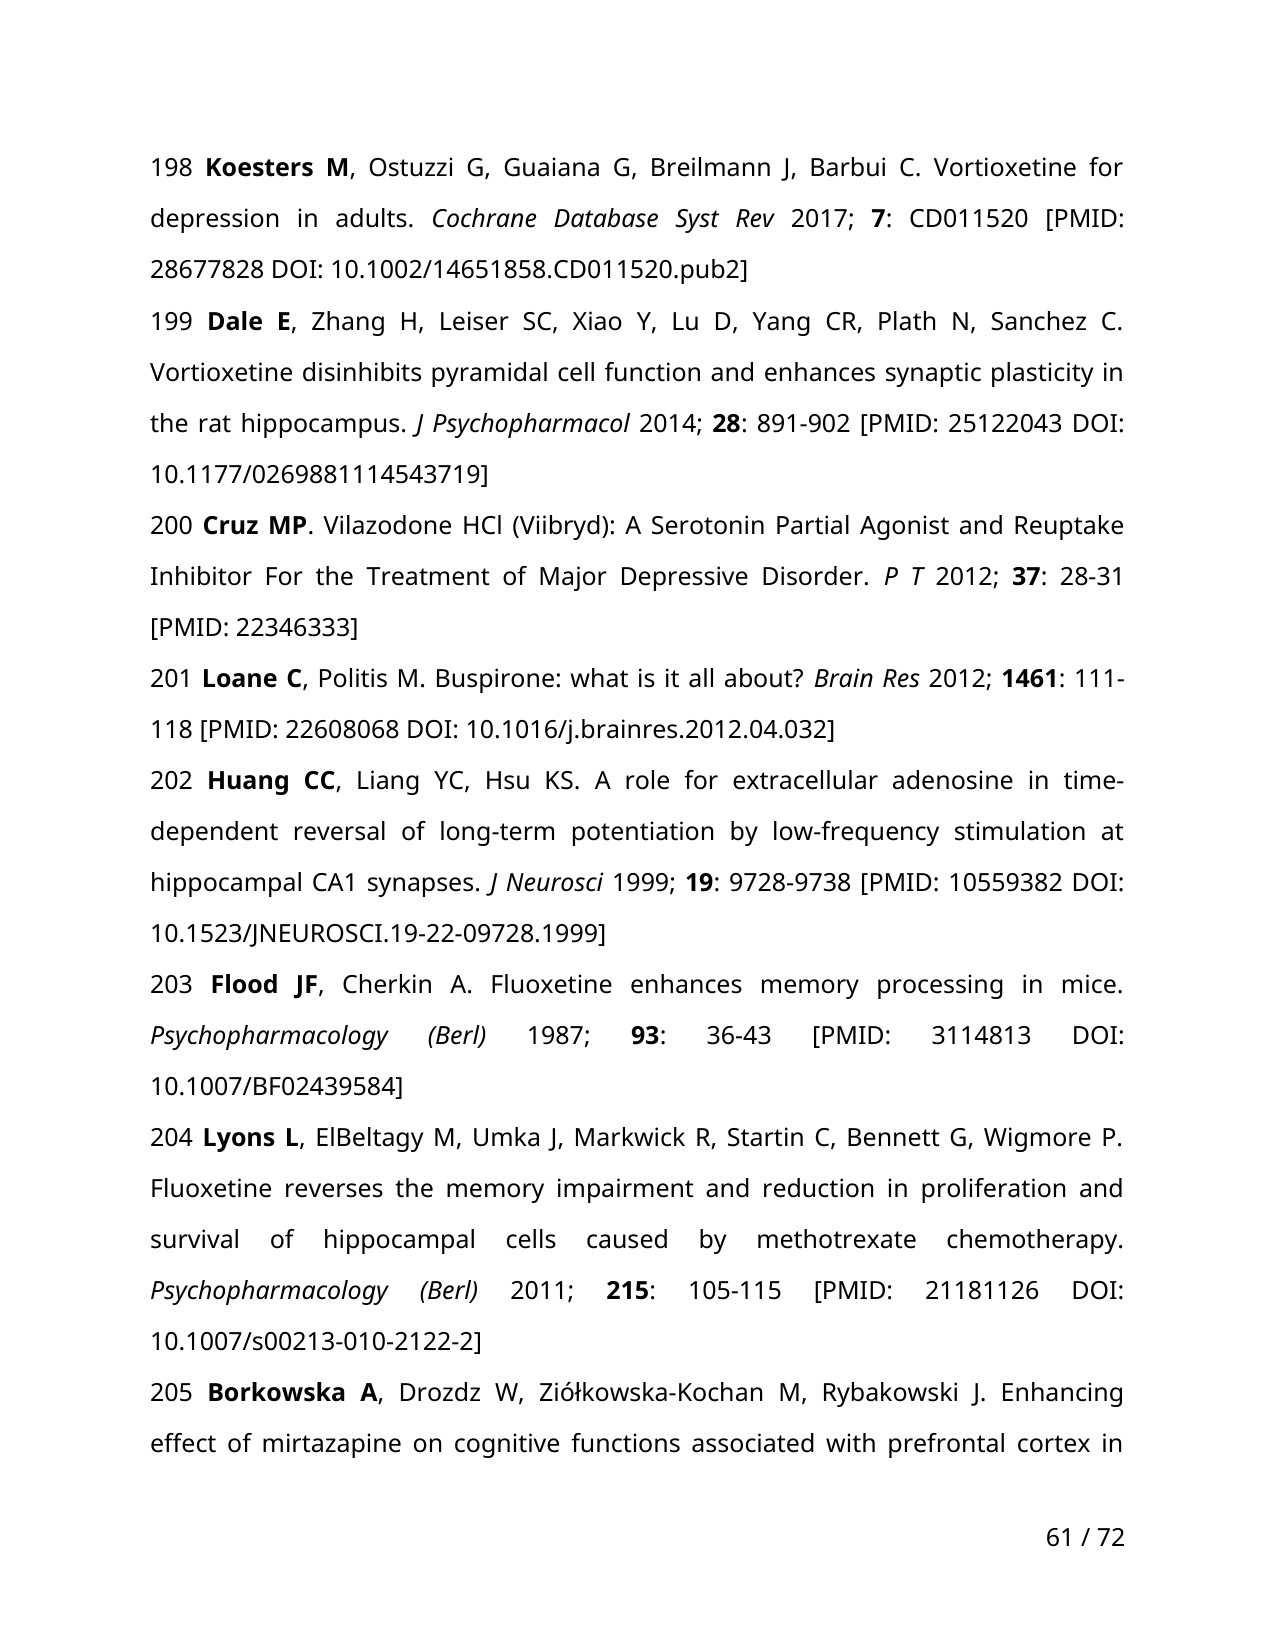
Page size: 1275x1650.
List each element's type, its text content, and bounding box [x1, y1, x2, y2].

text 198 Koesters M, Ostuzzi G, Guaiana G, Breilmann J, Barbui C. Vortioxetine for depression in adults. Cochrane Database Syst Rev 2017; 7: CD011520 [PMID: 28677828 DOI: 10.1002/14651858.CD011520.pub2] [150, 150, 1125, 286]
text 204 Lyons L, ElBeltagy M, Umka J, Markwick R, Startin C, Bennett G, Wigmore P. Fluoxetine reverses the memory impairment and reduction in proliferation and survival of hippocampal cells caused by methotrexate chemotherapy. Psychopharmacology (Berl) 2011; 215: 105-115 [PMID: 21181126 DOI: 10.1007/s00213-010-2122-2] [150, 1120, 1125, 1358]
text 201 Loane C, Politis M. Buspirone: what is it all about? Brain Res 2012; 1461: 111-118 [PMID: 22608068 DOI: 10.1016/j.brainres.2012.04.032] [150, 660, 1125, 746]
text 203 Flood JF, Cherkin A. Fluoxetine enhances memory processing in mice. Psychopharmacology (Berl) 1987; 93: 36-43 [PMID: 3114813 DOI: 10.1007/BF02439584] [150, 967, 1125, 1103]
text 199 Dale E, Zhang H, Leiser SC, Xiao Y, Lu D, Yang CR, Plath N, Sanchez C. Vortioxetine disinhibits pyramidal cell function and enhances synaptic plasticity in the rat hippocampus. J Psychopharmacol 2014; 28: 891-902 [PMID: 25122043 DOI: 10.1177/0269881114543719] [150, 303, 1125, 490]
text 200 Cruz MP. Vilazodone HCl (Viibryd): A Serotonin Partial Agonist and Reuptake Inhibitor For the Treatment of Major Depressive Disorder. P T 2012; 37: 28-31 [PMID: 22346333] [150, 507, 1125, 643]
text 202 Huang CC, Liang YC, Hsu KS. A role for extracellular adenosine in time-dependent reversal of long-term potentiation by low-frequency stimulation at hippocampal CA1 synapses. J Neurosci 1999; 19: 9728-9738 [PMID: 10559382 DOI: 10.1523/JNEUROSCI.19-22-09728.1999] [150, 762, 1125, 950]
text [150, 1375, 1125, 1460]
